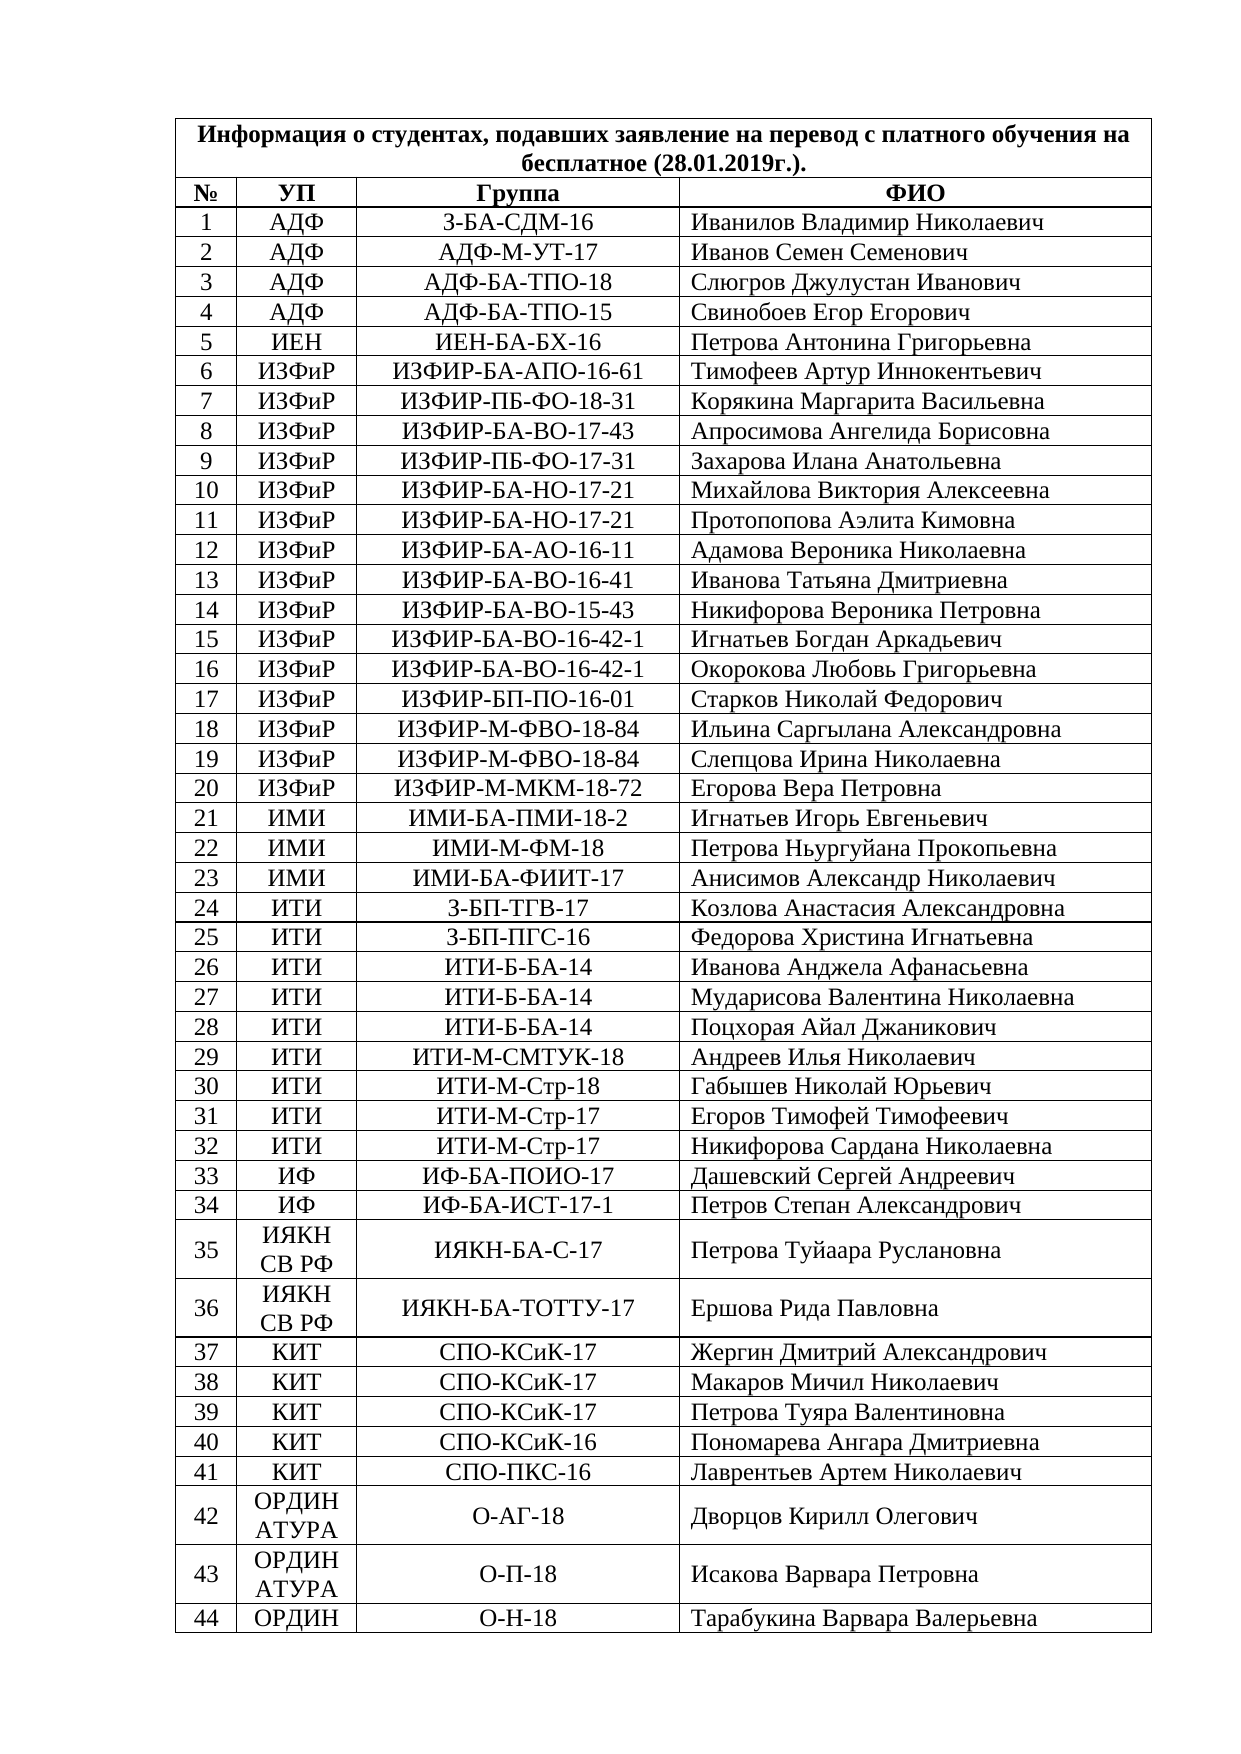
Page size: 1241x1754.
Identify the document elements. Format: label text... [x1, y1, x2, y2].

table_cell Игнатьев Богдан Аркадьевич [680, 625, 1151, 653]
table_cell ИТИ [237, 893, 356, 921]
table_cell О-Н-18 [357, 1604, 679, 1632]
table_cell ИЗФИР-БП-ПО-16-01 [357, 684, 679, 713]
table_cell Федорова Христина Игнатьевна [680, 923, 1151, 951]
table_cell ОРДИНАТУРА [237, 1545, 356, 1602]
table_cell Иванов Семен Семенович [680, 237, 1151, 266]
table_cell ИЗФиР [237, 386, 356, 415]
table_cell АДФ-М-УТ-17 [357, 237, 679, 266]
table_cell ИЗФИР-БА-НО-17-21 [357, 505, 679, 534]
table_cell ИТИ [237, 1071, 356, 1100]
table_cell ИЯКН СВ РФ [237, 1279, 356, 1336]
table_cell Дашевский Сергей Андреевич [680, 1161, 1151, 1189]
table_cell 1 [176, 208, 236, 236]
table_cell УП [237, 178, 356, 206]
table_cell 25 [176, 923, 236, 951]
table_cell 41 [176, 1457, 236, 1485]
table_cell ИМИ-БА-ПМИ-18-2 [357, 803, 679, 832]
table_cell 22 [176, 833, 236, 862]
table_cell ОРДИНАТУРА [237, 1604, 356, 1632]
table_cell 13 [176, 565, 236, 594]
table_cell 23 [176, 863, 236, 892]
table_cell 33 [176, 1161, 236, 1189]
table_cell ИФ [237, 1161, 356, 1189]
table_cell Петрова Туйаара Руслановна [680, 1220, 1151, 1278]
table_cell 38 [176, 1367, 236, 1396]
table_cell ИЗФИР-БА-ВО-15-43 [357, 595, 679, 623]
table_cell З-БП-ПГС-16 [357, 923, 679, 951]
table_cell СПО-ПКС-16 [357, 1457, 679, 1485]
table_cell Анисимов Александр Николаевич [680, 863, 1151, 892]
table_cell 16 [176, 654, 236, 683]
table_cell № [176, 178, 236, 206]
table_cell ИЗФиР [237, 535, 356, 564]
table_cell КИТ [237, 1367, 356, 1396]
table_cell Никифорова Сардана Николаевна [680, 1131, 1151, 1160]
table_cell 27 [176, 982, 236, 1011]
table_cell ИЗФиР [237, 684, 356, 713]
table_cell Габышев Николай Юрьевич [680, 1071, 1151, 1100]
table_cell Протопопова Аэлита Кимовна [680, 505, 1151, 534]
table_cell ИЗФИР-М-МКМ-18-72 [357, 774, 679, 802]
table_cell 11 [176, 505, 236, 534]
table_cell 40 [176, 1427, 236, 1456]
table_cell Петров Степан Александрович [680, 1191, 1151, 1219]
table_cell АДФ [237, 267, 356, 296]
table_cell ИЗФиР [237, 654, 356, 683]
table_cell Дворцов Кирилл Олегович [680, 1486, 1151, 1544]
table_cell 42 [176, 1486, 236, 1544]
table_cell Захарова Илана Анатольевна [680, 446, 1151, 474]
table_cell 7 [176, 386, 236, 415]
table_cell О-АГ-18 [357, 1486, 679, 1544]
table_cell З-БА-СДМ-16 [357, 208, 679, 236]
table_cell ИТИ-М-Стр-17 [357, 1131, 679, 1160]
table_cell Старков Николай Федорович [680, 684, 1151, 713]
table_cell КИТ [237, 1338, 356, 1366]
table_cell 4 [176, 297, 236, 326]
table_cell ИЗФиР [237, 356, 356, 385]
table_cell АДФ [237, 237, 356, 266]
table_cell ИЗФИР-БА-НО-17-21 [357, 476, 679, 504]
table_cell Окорокова Любовь Григорьевна [680, 654, 1151, 683]
table_cell АДФ [237, 208, 356, 236]
table_cell ИЗФиР [237, 774, 356, 802]
table_cell ИТИ-Б-БА-14 [357, 952, 679, 981]
table_cell Поцхорая Айал Джаникович [680, 1012, 1151, 1041]
table_header Информация о студентах, подавших заявление на перевод с платного обучения на бесплатное (28.01.2019г.). [176, 119, 1151, 177]
table_cell ИЗФИР-БА-ВО-17-43 [357, 416, 679, 445]
table_cell Ильина Саргылана Александровна [680, 714, 1151, 743]
table_cell 32 [176, 1131, 236, 1160]
table_cell ИЯКН СВ РФ [237, 1220, 356, 1278]
table_cell КИТ [237, 1397, 356, 1426]
table_cell ИТИ [237, 952, 356, 981]
table_cell Козлова Анастасия Александровна [680, 893, 1151, 921]
table_cell ИТИ [237, 982, 356, 1011]
table_cell ИТИ-М-Стр-17 [357, 1101, 679, 1130]
table_cell ИЗФИР-М-ФВО-18-84 [357, 714, 679, 743]
table_cell ИТИ-М-СМТУК-18 [357, 1042, 679, 1070]
table_cell ИТИ [237, 1012, 356, 1041]
table_cell 3 [176, 267, 236, 296]
table_cell Слепцова Ирина Николаевна [680, 744, 1151, 772]
table_cell 43 [176, 1545, 236, 1602]
table_cell Апросимова Ангелида Борисовна [680, 416, 1151, 445]
table_cell 6 [176, 356, 236, 385]
table_cell ИЗФИР-БА-ВО-16-42-1 [357, 654, 679, 683]
table_cell Адамова Вероника Николаевна [680, 535, 1151, 564]
table_cell ИМИ-БА-ФИИТ-17 [357, 863, 679, 892]
table_cell СПО-КСиК-17 [357, 1367, 679, 1396]
table_cell ИЕН-БА-БХ-16 [357, 327, 679, 355]
table_cell ИЗФИР-ПБ-ФО-18-31 [357, 386, 679, 415]
table_cell ОРДИНАТУРА [237, 1486, 356, 1544]
table_cell З-БП-ТГВ-17 [357, 893, 679, 921]
table_cell ИТИ [237, 1042, 356, 1070]
table_cell 34 [176, 1191, 236, 1219]
table_cell ИТИ-Б-БА-14 [357, 982, 679, 1011]
table_cell ИЯКН-БА-ТОТТУ-17 [357, 1279, 679, 1336]
table_cell 36 [176, 1279, 236, 1336]
table_cell Группа [357, 178, 679, 206]
table_cell ИЗФиР [237, 744, 356, 772]
table_cell ИМИ [237, 833, 356, 862]
table_cell 44 [176, 1604, 236, 1632]
table_cell 17 [176, 684, 236, 713]
table_cell 5 [176, 327, 236, 355]
table_cell Иванилов Владимир Николаевич [680, 208, 1151, 236]
table_cell Михайлова Виктория Алексеевна [680, 476, 1151, 504]
table_cell ИФ [237, 1191, 356, 1219]
table_cell 21 [176, 803, 236, 832]
table_cell 26 [176, 952, 236, 981]
table_cell Егоров Тимофей Тимофеевич [680, 1101, 1151, 1130]
table_cell ИЯКН-БА-С-17 [357, 1220, 679, 1278]
table_cell ИЗФИР-М-ФВО-18-84 [357, 744, 679, 772]
table_cell ИЗФиР [237, 416, 356, 445]
table_cell 2 [176, 237, 236, 266]
table_cell Пономарева Ангара Дмитриевна [680, 1427, 1151, 1456]
table_cell КИТ [237, 1457, 356, 1485]
table_cell Мударисова Валентина Николаевна [680, 982, 1151, 1011]
table_cell Слюгров Джулустан Иванович [680, 267, 1151, 296]
table_cell 39 [176, 1397, 236, 1426]
table_cell ИЗФИР-БА-ВО-16-41 [357, 565, 679, 594]
table_cell ИЗФиР [237, 595, 356, 623]
table_cell ИТИ [237, 1131, 356, 1160]
table_cell ИЗФИР-БА-АО-16-11 [357, 535, 679, 564]
table_cell ИМИ-М-ФМ-18 [357, 833, 679, 862]
table_cell 8 [176, 416, 236, 445]
table_cell ИТИ-М-Стр-18 [357, 1071, 679, 1100]
table_cell ИЗФиР [237, 476, 356, 504]
table_cell ФИО [680, 178, 1151, 206]
table_cell Иванова Татьяна Дмитриевна [680, 565, 1151, 594]
table_cell ИЗФИР-ПБ-ФО-17-31 [357, 446, 679, 474]
table_cell Андреев Илья Николаевич [680, 1042, 1151, 1070]
table_cell ИЗФИР-БА-АПО-16-61 [357, 356, 679, 385]
table_cell СПО-КСиК-17 [357, 1338, 679, 1366]
table_cell СПО-КСиК-17 [357, 1397, 679, 1426]
table_cell Ершова Рида Павловна [680, 1279, 1151, 1336]
table_cell ИЗФиР [237, 625, 356, 653]
table_cell ИФ-БА-ПОИО-17 [357, 1161, 679, 1189]
table_cell 37 [176, 1338, 236, 1366]
table_cell ИМИ [237, 863, 356, 892]
table_cell Тимофеев Артур Иннокентьевич [680, 356, 1151, 385]
table_cell ИЗФИР-БА-ВО-16-42-1 [357, 625, 679, 653]
table_cell 12 [176, 535, 236, 564]
table_cell ИЕН [237, 327, 356, 355]
table_cell ИФ-БА-ИСТ-17-1 [357, 1191, 679, 1219]
table_cell ИТИ [237, 1101, 356, 1130]
table_cell 15 [176, 625, 236, 653]
table_cell Свинобоев Егор Егорович [680, 297, 1151, 326]
table_cell 20 [176, 774, 236, 802]
table_cell 18 [176, 714, 236, 743]
table_cell Игнатьев Игорь Евгеньевич [680, 803, 1151, 832]
table_cell АДФ-БА-ТПО-15 [357, 297, 679, 326]
table_cell ИМИ [237, 803, 356, 832]
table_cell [680, 1604, 1151, 1632]
table_cell Макаров Мичил Николаевич [680, 1367, 1151, 1396]
table_cell Егорова Вера Петровна [680, 774, 1151, 802]
table_cell КИТ [237, 1427, 356, 1456]
table_cell 10 [176, 476, 236, 504]
table_cell Жергин Дмитрий Александрович [680, 1338, 1151, 1366]
table_cell ИЗФиР [237, 714, 356, 743]
table_cell 30 [176, 1071, 236, 1100]
table_cell ИТИ [237, 923, 356, 951]
table_cell Исакова Варвара Петровна [680, 1545, 1151, 1602]
table_cell 14 [176, 595, 236, 623]
table_cell 9 [176, 446, 236, 474]
table_cell Никифорова Вероника Петровна [680, 595, 1151, 623]
table_cell 31 [176, 1101, 236, 1130]
table_cell Лаврентьев Артем Николаевич [680, 1457, 1151, 1485]
table_cell ИЗФиР [237, 446, 356, 474]
table_cell АДФ [237, 297, 356, 326]
table_cell 35 [176, 1220, 236, 1278]
table_cell 19 [176, 744, 236, 772]
table_cell АДФ-БА-ТПО-18 [357, 267, 679, 296]
table_cell Иванова Анджела Афанасьевна [680, 952, 1151, 981]
table_cell 24 [176, 893, 236, 921]
table_cell 28 [176, 1012, 236, 1041]
table_cell О-П-18 [357, 1545, 679, 1602]
table_cell ИЗФиР [237, 565, 356, 594]
table_cell ИЗФиР [237, 505, 356, 534]
table_cell 29 [176, 1042, 236, 1070]
table_cell Петрова Ньургуйана Прокопьевна [680, 833, 1151, 862]
table_cell Петрова Антонина Григорьевна [680, 327, 1151, 355]
table_cell Корякина Маргарита Васильевна [680, 386, 1151, 415]
table_cell ИТИ-Б-БА-14 [357, 1012, 679, 1041]
table_cell СПО-КСиК-16 [357, 1427, 679, 1456]
table_cell Петрова Туяра Валентиновна [680, 1397, 1151, 1426]
